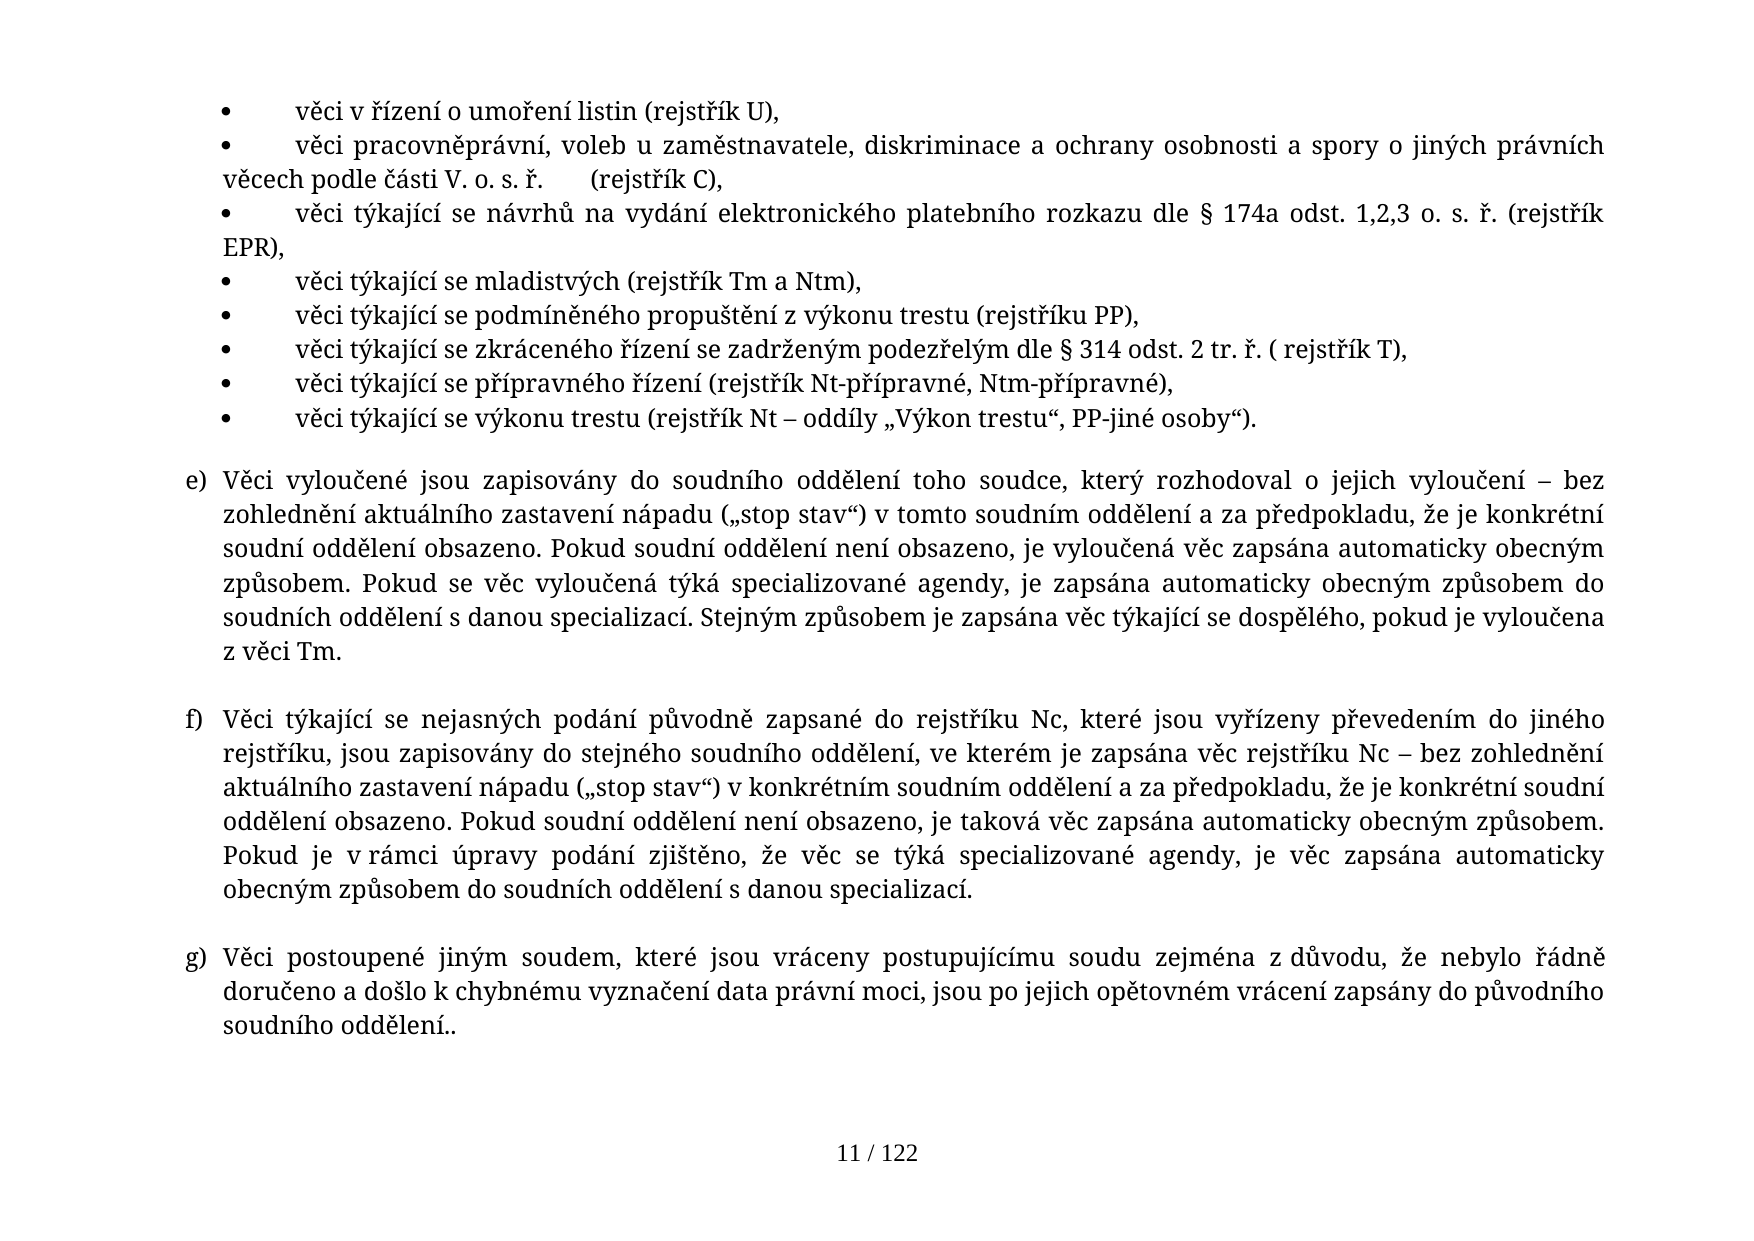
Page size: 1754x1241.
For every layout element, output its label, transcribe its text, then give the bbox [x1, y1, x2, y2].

list věci týkající se návrhů na vydání elektronického platebního rozkazu dle § 174a odst. 1,2,3 o. s. ř. (rejstřík EPR), [222, 196, 1606, 264]
list věci týkající se podmíněného propuštění z výkonu trestu (rejstříku PP), [222, 298, 1606, 332]
list Věci postoupené jiným soudem, které jsou vráceny postupujícímu soudu zejména z důvodu, že nebylo řádně doručeno a došlo k chybnému vyznačení data právní moci, jsou po jejich opětovném vrácení zapsány do původního soudního oddělení.. [185, 940, 1606, 1042]
list Věci týkající se nejasných podání původně zapsané do rejstříku Nc, které jsou vyřízeny převedením do jiného rejstříku, jsou zapisovány do stejného soudního oddělení, ve kterém je zapsána věc rejstříku Nc – bez zohlednění aktuálního zastavení nápadu („stop stav“) v konkrétním soudním oddělení a za předpokladu, že je konkrétní soudní oddělení obsazeno. Pokud soudní oddělení není obsazeno, je taková věc zapsána automaticky obecným způsobem. Pokud je v rámci úpravy podání zjištěno, že věc se týká specializované agendy, je věc zapsána automaticky obecným způsobem do soudních oddělení s danou specializací. [185, 701, 1606, 906]
list věci týkající se zkráceného řízení se zadrženým podezřelým dle § 314 odst. 2 tr. ř. ( rejstřík T), [222, 332, 1606, 366]
list věci týkající se výkonu trestu (rejstřík Nt – oddíly „Výkon trestu“, PP-jiné osoby“). [222, 400, 1606, 434]
list věci týkající se mladistvých (rejstřík Tm a Ntm), [222, 264, 1606, 298]
list věci v řízení o umoření listin (rejstřík U), [222, 94, 1606, 128]
list věci týkající se přípravného řízení (rejstřík Nt-přípravné, Ntm-přípravné), [222, 366, 1606, 400]
list Věci vyloučené jsou zapisovány do soudního oddělení toho soudce, který rozhodoval o jejich vyloučení – bez zohlednění aktuálního zastavení nápadu („stop stav“) v tomto soudním oddělení a za předpokladu, že je konkrétní soudní oddělení obsazeno. Pokud soudní oddělení není obsazeno, je vyloučená věc zapsána automaticky obecným způsobem. Pokud se věc vyloučená týká specializované agendy, je zapsána automaticky obecným způsobem do soudních oddělení s danou specializací. Stejným způsobem je zapsána věc týkající se dospělého, pokud je vyloučena z věci Tm. [185, 463, 1606, 667]
list věci pracovněprávní, voleb u zaměstnavatele, diskriminace a ochrany osobnosti a spory o jiných právních věcech podle části V. o. s. ř. (rejstřík C), [222, 128, 1606, 196]
